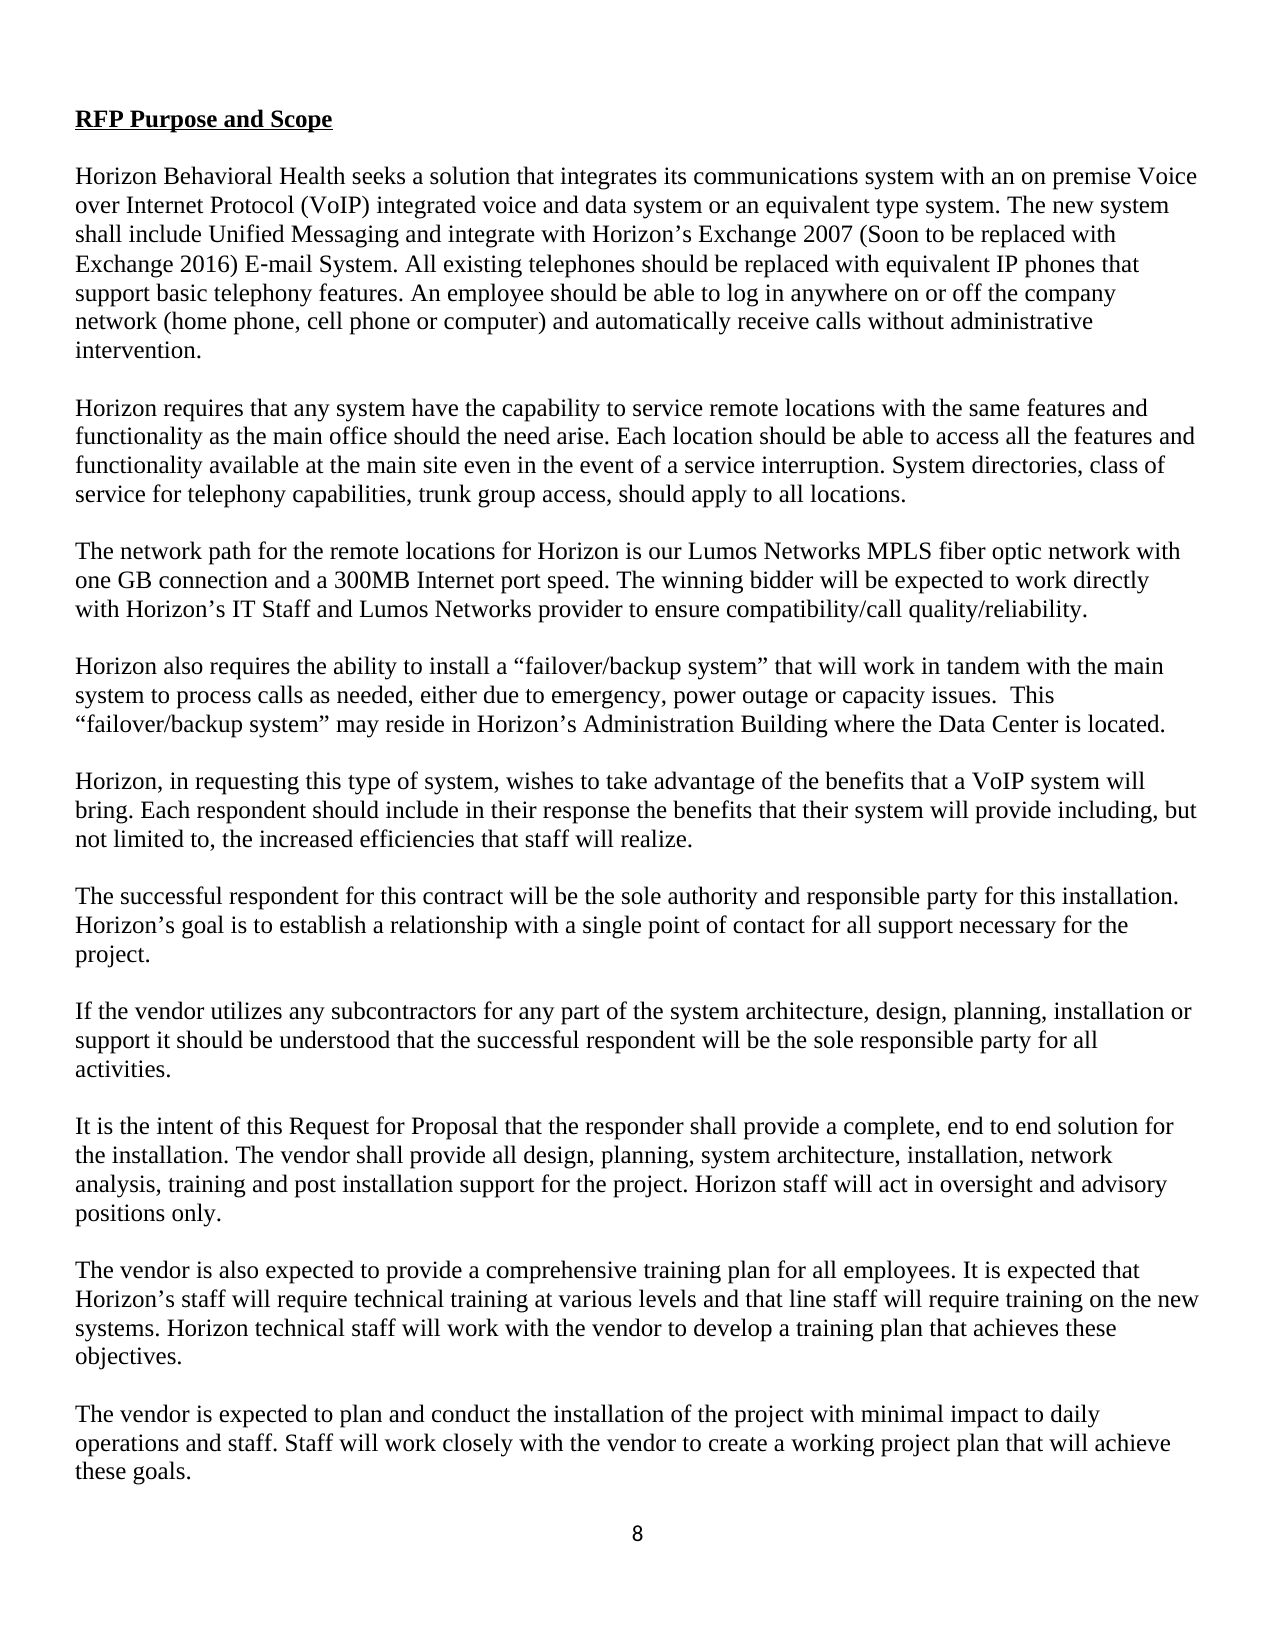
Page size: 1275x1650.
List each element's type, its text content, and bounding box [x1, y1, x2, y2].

text Horizon, in requesting this type of system, wishes to take advantage of the benefits that a VoIP system will bring. Each respondent should include in their response the benefits that their system will provide including, but not limited to, the increased efficiencies that staff will realize. [75, 766, 1200, 853]
text Horizon also requires the ability to install a “failover/backup system” that will work in tandem with the main system to process calls as needed, either due to emergency, power outage or capacity issues. This “failover/backup system” may reside in Horizon’s Administration Building where the Data Center is located. [75, 651, 1200, 738]
text RFP Purpose and Scope [75, 104, 1200, 132]
text If the vendor utilizes any subcontractors for any part of the system architecture, design, planning, installation or support it should be understood that the successful respondent will be the sole responsible party for all activities. [75, 996, 1200, 1083]
text The successful respondent for this contract will be the sole authority and responsible party for this installation. Horizon’s goal is to establish a relationship with a single point of contact for all support necessary for the project. [75, 881, 1200, 968]
text The network path for the remote locations for Horizon is our Lumos Networks MPLS fiber optic network with one GB connection and a 300MB Internet port speed. The winning bidder will be expected to work directly with Horizon’s IT Staff and Lumos Networks provider to ensure compatibility/call quality/reliability. [75, 536, 1200, 623]
text The vendor is also expected to provide a comprehensive training plan for all employees. It is expected that Horizon’s staff will require technical training at various levels and that line staff will require training on the new systems. Horizon technical staff will work with the vendor to develop a training plan that achieves these objectives. [75, 1255, 1200, 1370]
text It is the intent of this Request for Proposal that the responder shall provide a complete, end to end solution for the installation. The vendor shall provide all design, planning, system architecture, installation, network analysis, training and post installation support for the project. Horizon staff will act in oversight and advisory positions only. [75, 1111, 1200, 1226]
text Horizon requires that any system have the capability to service remote locations with the same features and functionality as the main office should the need arise. Each location should be able to access all the features and functionality available at the main site even in the event of a service interruption. System directories, class of service for telephony capabilities, trunk group access, should apply to all locations. [75, 393, 1200, 508]
text The vendor is expected to plan and conduct the installation of the project with minimal impact to daily operations and staff. Staff will work closely with the vendor to create a working project plan that will achieve these goals. [75, 1399, 1200, 1485]
text Horizon Behavioral Health seeks a solution that integrates its communications system with an on premise Voice over Internet Protocol (VoIP) integrated voice and data system or an equivalent type system. The new system shall include Unified Messaging and integrate with Horizon’s Exchange 2007 (Soon to be replaced with Exchange 2016) E‐mail System. All existing telephones should be replaced with equivalent IP phones that support basic telephony features. An employee should be able to log in anywhere on or off the company network (home phone, cell phone or computer) and automatically receive calls without administrative intervention. [75, 161, 1200, 364]
